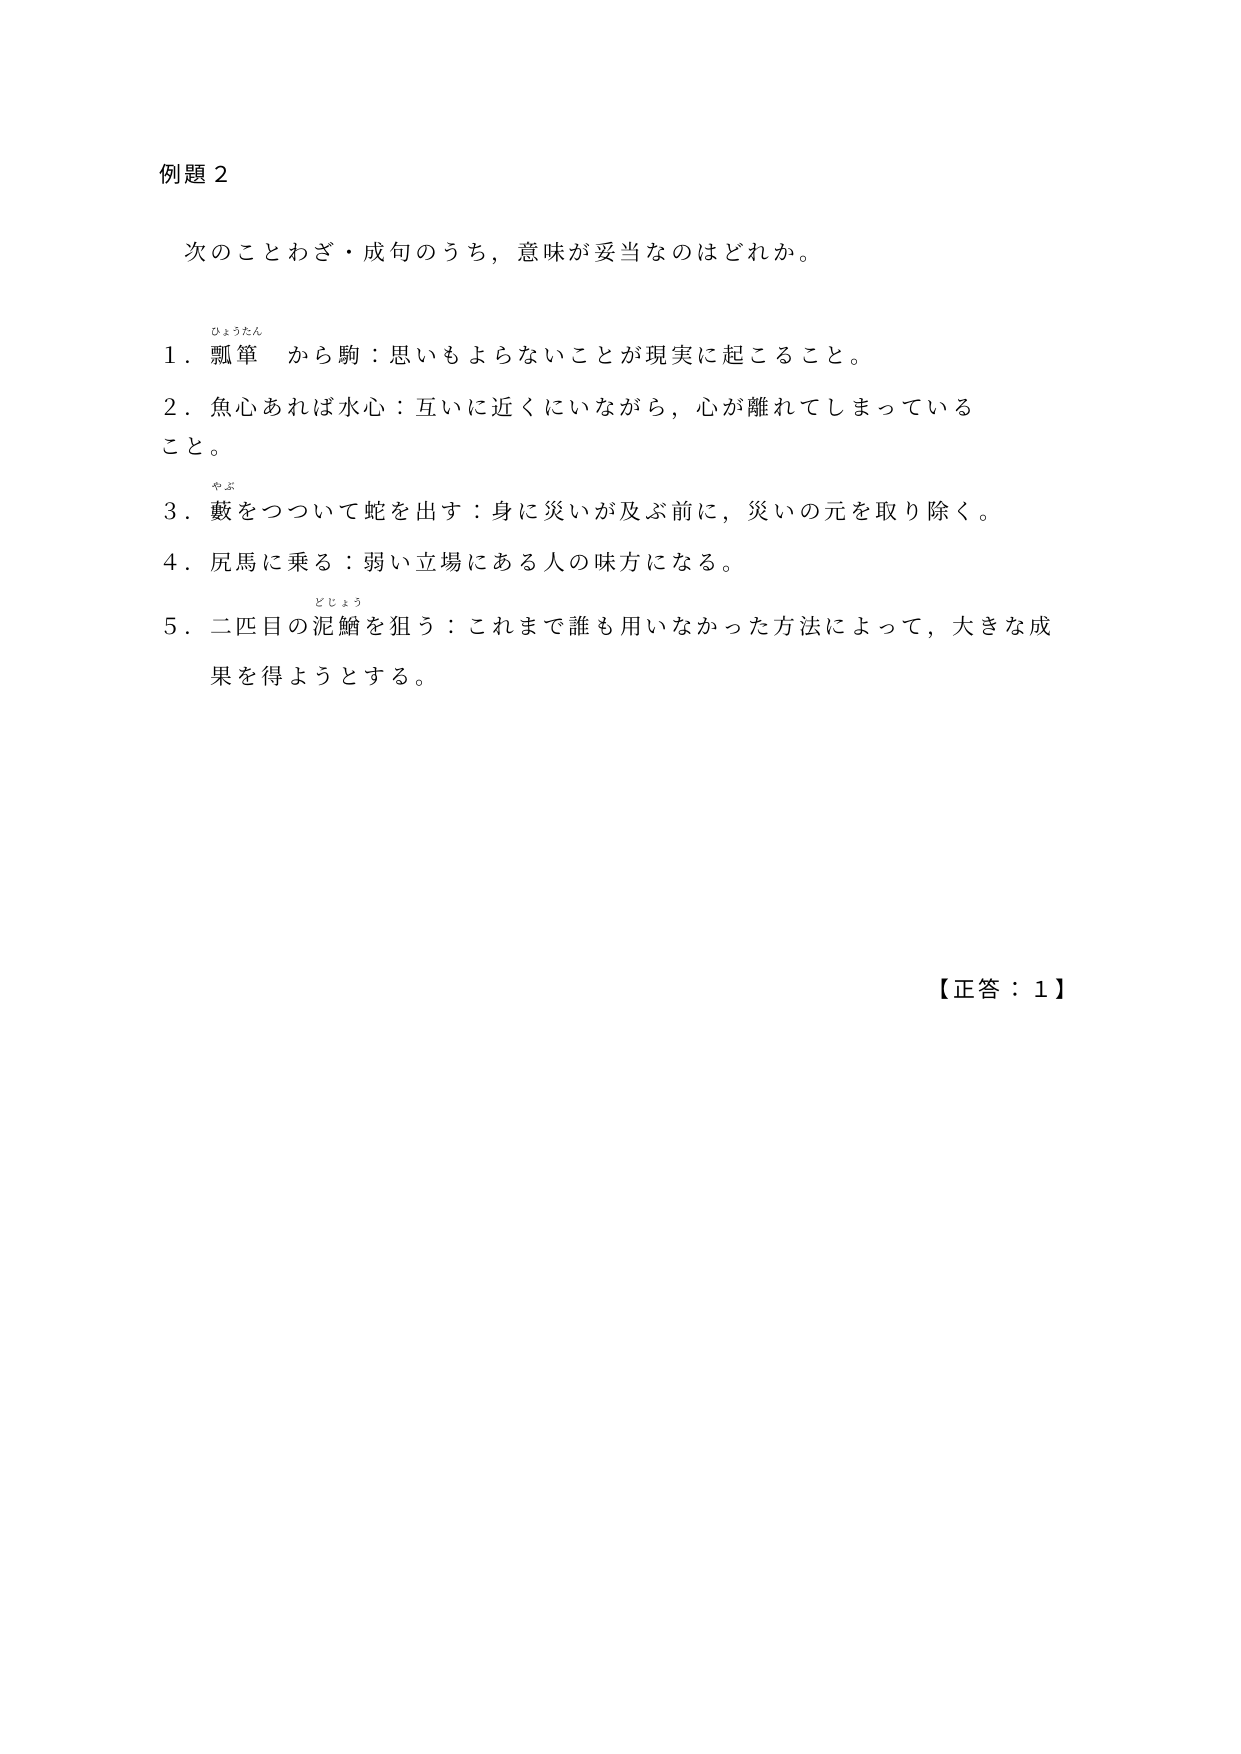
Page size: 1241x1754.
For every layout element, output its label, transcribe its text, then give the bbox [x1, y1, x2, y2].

text ２．魚心あれば水心：互いに近くにいながら，心が離れてしまっていること。 [159, 388, 990, 463]
text 次のことわざ・成句のうち，意味が妥当なのはどれか。 [159, 233, 990, 268]
text 【正答：１】 [159, 970, 1081, 1005]
text ５．二匹目のを狙う：これまで誰も用いなかった方法によって，大きな成果を得ようとする。 [159, 583, 1081, 692]
text ４．尻馬に乗る：弱い立場にある人の味方になる。 [159, 544, 990, 578]
text ３．をつついて蛇を出す：身に災いが及ぶ前に，災いの元を取り除く。 [159, 467, 990, 537]
text １．から駒：思いもよらないことが現実に起こること。 [159, 312, 990, 381]
text 例題２ [159, 155, 1079, 190]
